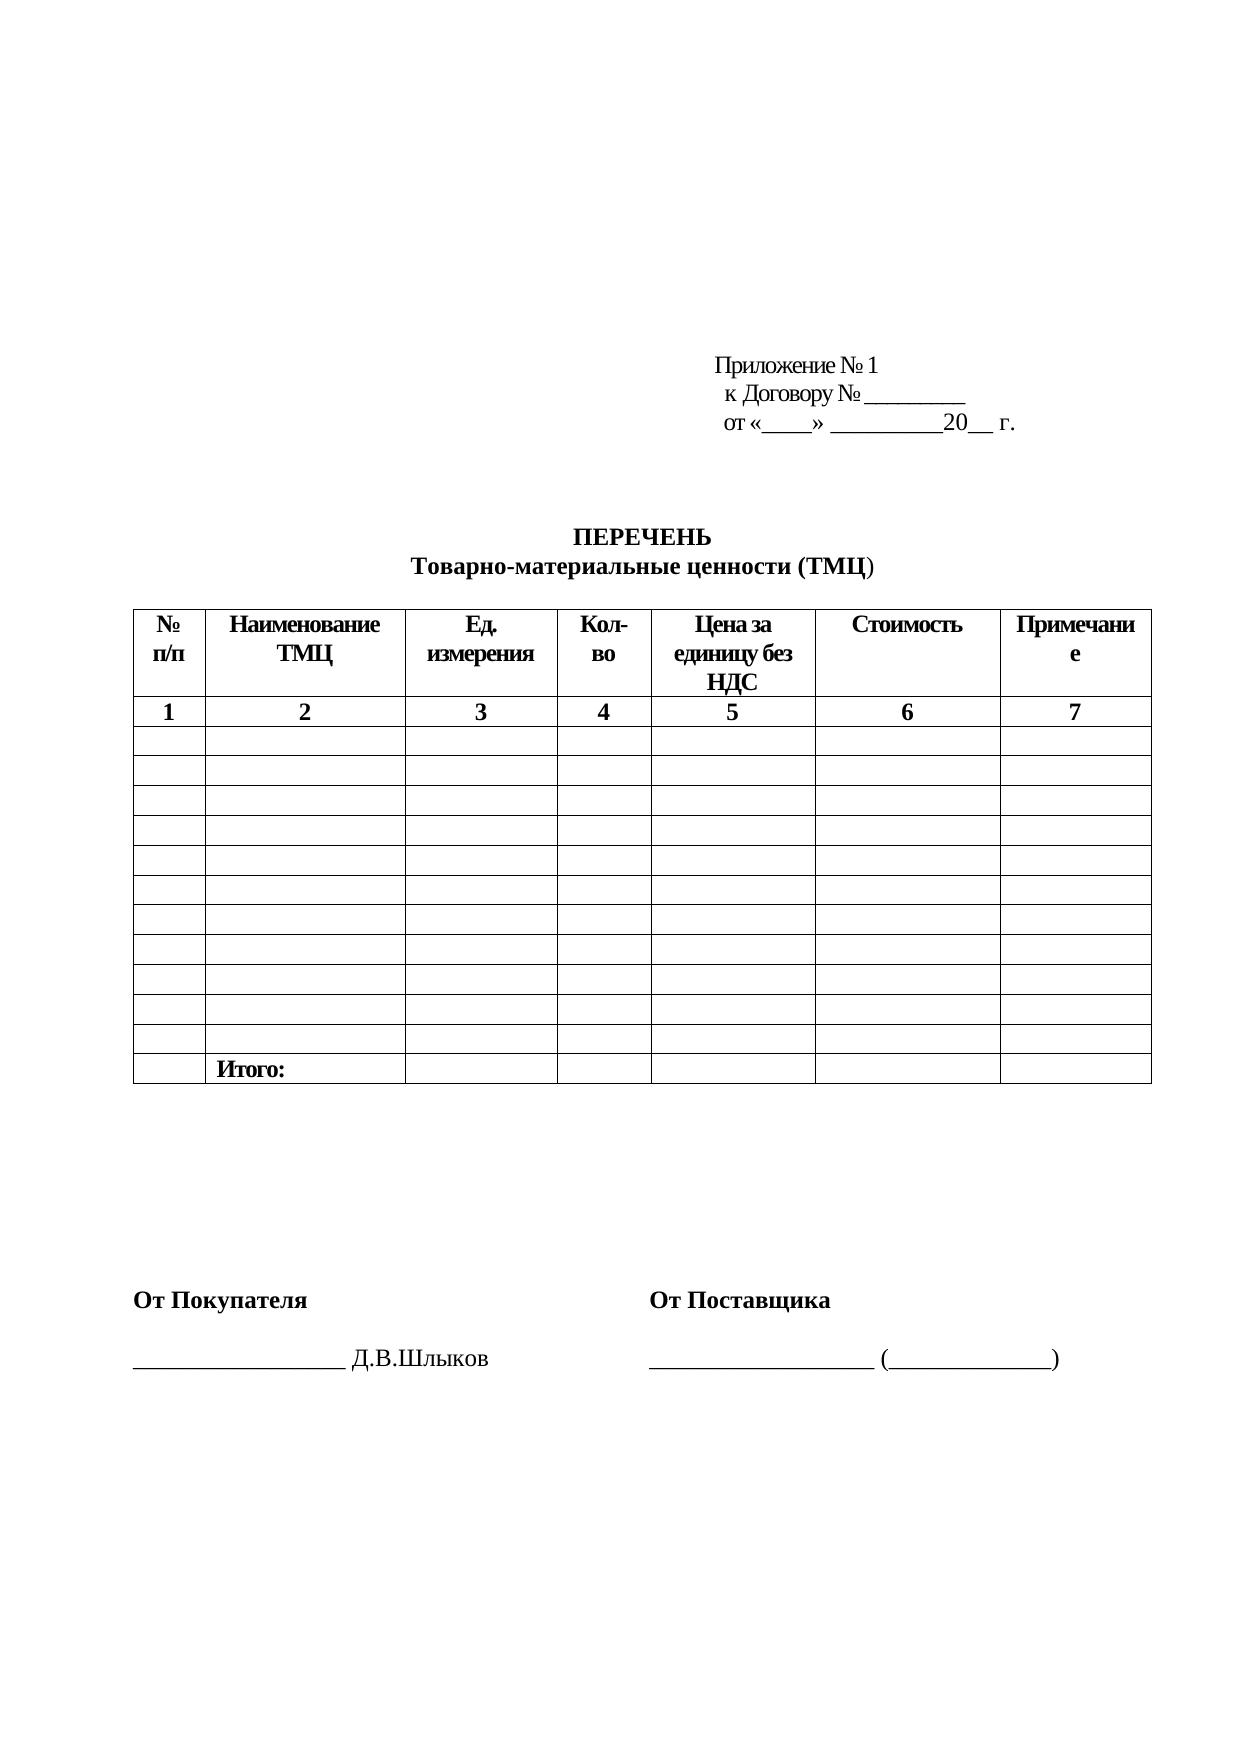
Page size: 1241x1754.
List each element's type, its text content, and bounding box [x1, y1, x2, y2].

table_cell [652, 965, 815, 994]
table_cell [406, 846, 557, 874]
table_cell [134, 905, 205, 934]
table_cell [816, 846, 1000, 874]
table_cell [816, 727, 1000, 755]
text Приложение № 1 [133, 350, 1152, 378]
table_cell [558, 816, 651, 845]
table_cell 2 [206, 697, 405, 726]
table_cell [406, 876, 557, 904]
table_cell [406, 905, 557, 934]
table_cell [1001, 1025, 1151, 1053]
table_cell [652, 727, 815, 755]
table_cell [558, 995, 651, 1023]
table_cell [406, 786, 557, 815]
table_cell [206, 1025, 405, 1053]
table_cell [206, 965, 405, 994]
table_cell [406, 727, 557, 755]
table_cell [134, 756, 205, 785]
table_header Стоимость [816, 610, 1000, 696]
text к Договору № _________ [133, 378, 1152, 407]
table_cell [558, 846, 651, 874]
table_cell [558, 756, 651, 785]
table_cell [1001, 905, 1151, 934]
table_cell [816, 816, 1000, 845]
table_cell [206, 846, 405, 874]
table_cell [1001, 727, 1151, 755]
table_cell [558, 876, 651, 904]
table_cell [134, 727, 205, 755]
table_cell [558, 727, 651, 755]
table_cell [816, 786, 1000, 815]
table_cell [652, 756, 815, 785]
table_cell [816, 935, 1000, 964]
table_cell [206, 935, 405, 964]
table_cell [134, 1025, 205, 1053]
table_cell [406, 995, 557, 1023]
table_cell 1 [134, 697, 205, 726]
table_cell [134, 965, 205, 994]
table_cell [1001, 935, 1151, 964]
table_cell [1001, 816, 1151, 845]
table_cell [558, 935, 651, 964]
table_cell [558, 1054, 651, 1083]
table_header Примечание [1001, 610, 1151, 696]
table_cell [206, 876, 405, 904]
table_cell Итого: [206, 1054, 405, 1083]
table_cell [1001, 846, 1151, 874]
table_cell [652, 995, 815, 1023]
table_cell [816, 756, 1000, 785]
table_cell [134, 1054, 205, 1083]
table_cell [652, 846, 815, 874]
table_cell 3 [406, 697, 557, 726]
table_cell [134, 786, 205, 815]
table_cell [652, 905, 815, 934]
table_cell [652, 1025, 815, 1053]
table_cell [1001, 995, 1151, 1023]
table_cell [816, 1054, 1000, 1083]
table_header Наименование ТМЦ [206, 610, 405, 696]
table_cell [1001, 1054, 1151, 1083]
table_cell [406, 965, 557, 994]
table_cell [1001, 786, 1151, 815]
table_cell [406, 1054, 557, 1083]
table_cell [406, 935, 557, 964]
table_cell [816, 876, 1000, 904]
table_cell [816, 995, 1000, 1023]
table_cell [406, 816, 557, 845]
table_cell [816, 905, 1000, 934]
table_cell [134, 935, 205, 964]
table_cell [652, 786, 815, 815]
table_cell [206, 816, 405, 845]
table_cell [558, 965, 651, 994]
table_cell [816, 965, 1000, 994]
text от «____» _________20__ г. [133, 407, 1152, 436]
table_cell [1001, 965, 1151, 994]
table_cell [652, 876, 815, 904]
table_cell [206, 727, 405, 755]
table_cell [558, 786, 651, 815]
table_cell [558, 1025, 651, 1053]
table_cell [134, 846, 205, 874]
table_cell 5 [652, 697, 815, 726]
table_cell [406, 756, 557, 785]
table_cell [134, 876, 205, 904]
text ПЕРЕЧЕНЬ Товарно-материальные ценности (ТМЦ) [133, 522, 1152, 580]
table_cell [652, 1054, 815, 1083]
table_cell [406, 1025, 557, 1053]
table_cell [134, 816, 205, 845]
table_header Кол-во [558, 610, 651, 696]
table_cell [134, 995, 205, 1023]
table_cell [1001, 756, 1151, 785]
table_cell [206, 756, 405, 785]
text От Покупателя От Поставщика [133, 1285, 1139, 1314]
table_cell 7 [1001, 697, 1151, 726]
table_header Цена за единицу без НДС [652, 610, 815, 696]
table_header Ед. измерения [406, 610, 557, 696]
table_cell [206, 786, 405, 815]
table_cell 6 [816, 697, 1000, 726]
table_cell [652, 935, 815, 964]
table_cell [652, 816, 815, 845]
table_cell [816, 1025, 1000, 1053]
table_cell [558, 905, 651, 934]
table_cell [206, 995, 405, 1023]
table_cell 4 [558, 697, 651, 726]
text _________________ Д.В.Шлыков __________________ (_____________) [133, 1343, 1152, 1372]
table_header № п/п [134, 610, 205, 696]
table_cell [206, 905, 405, 934]
table_cell [1001, 876, 1151, 904]
